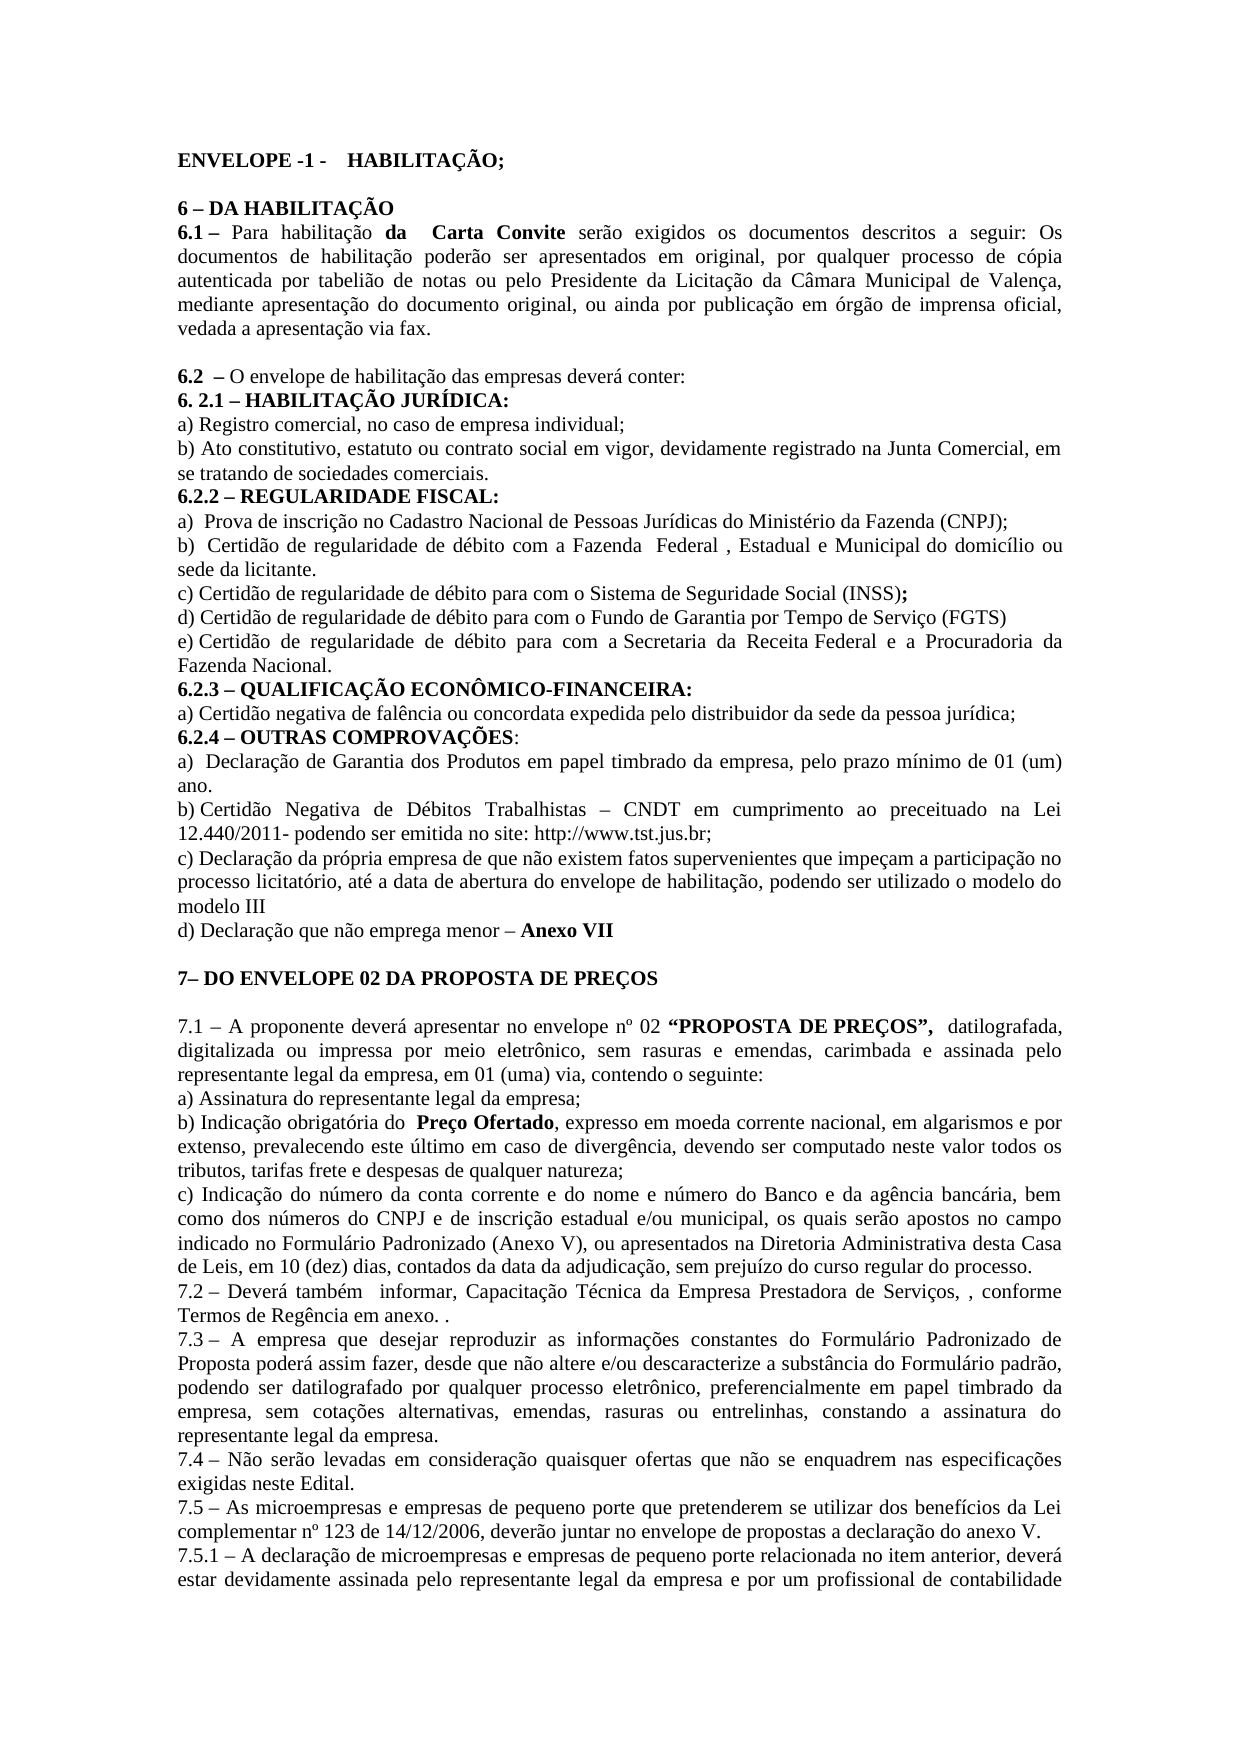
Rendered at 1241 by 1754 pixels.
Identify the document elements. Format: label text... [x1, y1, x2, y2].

text 6.2.4 – OUTRAS COMPROVAÇÕES: [177, 725, 1063, 749]
text c) Declaração da própria empresa de que não existem fatos supervenientes que impeçam a participação no processo licitatório, até a data de abertura do envelope de habilitação, podendo ser utilizado o modelo do modelo III [177, 845, 1063, 918]
text 6.2 – O envelope de habilitação das empresas deverá conter: [177, 364, 1063, 388]
text 7.4 – Não serão levadas em consideração quaisquer ofertas que não se enquadrem nas especificações exigidas neste Edital. [177, 1447, 1063, 1495]
text 7.5 – As microempresas e empresas de pequeno porte que pretenderem se utilizar dos benefícios da Lei complementar nº 123 de 14/12/2006, deverão juntar no envelope de propostas a declaração do anexo V. [177, 1495, 1063, 1543]
text 6.2.3 – QUALIFICAÇÃO ECONÔMICO-FINANCEIRA: [177, 677, 1063, 701]
text c) Indicação do número da conta corrente e do nome e número do Banco e da agência bancária, bem como dos números do CNPJ e de inscrição estadual e/ou municipal, os quais serão apostos no campo indicado no Formulário Padronizado (Anexo V), ou apresentados na Diretoria Administrativa desta Casa de Leis, em 10 (dez) dias, contados da data da adjudicação, sem prejuízo do curso regular do processo. [177, 1182, 1063, 1278]
text 6.2.2 – REGULARIDADE FISCAL: [177, 484, 1063, 508]
text b) Ato constitutivo, estatuto ou contrato social em vigor, devidamente registrado na Junta Comercial, em se tratando de sociedades comerciais. [177, 436, 1063, 484]
text b) Indicação obrigatória do Preço Ofertado, expresso em moeda corrente nacional, em algarismos e por extenso, prevalecendo este último em caso de divergência, devendo ser computado neste valor todos os tributos, tarifas frete e despesas de qualquer natureza; [177, 1110, 1063, 1182]
text d) Certidão de regularidade de débito para com o Fundo de Garantia por Tempo de Serviço (FGTS) [177, 605, 1063, 629]
text ENVELOPE -1 - HABILITAÇÃO; [177, 148, 1063, 172]
text 6. 2.1 – HABILITAÇÃO JURÍDICA: [177, 388, 1063, 412]
text a) Certidão negativa de falência ou concordata expedida pelo distribuidor da sede da pessoa jurídica; [177, 701, 1063, 725]
text b) Certidão Negativa de Débitos Trabalhistas – CNDT em cumprimento ao preceituado na Lei 12.440/2011- podendo ser emitida no site: http://www.tst.jus.br; [177, 797, 1063, 845]
text 7.2 – Deverá também informar, Capacitação Técnica da Empresa Prestadora de Serviços, , conforme Termos de Regência em anexo. . [177, 1278, 1063, 1327]
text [177, 1543, 1063, 1591]
text d) Declaração que não emprega menor – Anexo VII [177, 918, 1063, 942]
text 7.1 – A proponente deverá apresentar no envelope nº 02 “PROPOSTA DE PREÇOS”, datilografada, digitalizada ou impressa por meio eletrônico, sem rasuras e emendas, carimbada e assinada pelo representante legal da empresa, em 01 (uma) via, contendo o seguinte: [177, 1014, 1063, 1086]
text a) Declaração de Garantia dos Produtos em papel timbrado da empresa, pelo prazo mínimo de 01 (um) ano. [177, 749, 1063, 797]
text 7– DO ENVELOPE 02 DA PROPOSTA DE PREÇOS [177, 966, 1063, 990]
text c) Certidão de regularidade de débito para com o Sistema de Seguridade Social (INSS); [177, 581, 1063, 605]
text 7.3 – A empresa que desejar reproduzir as informações constantes do Formulário Padronizado de Proposta poderá assim fazer, desde que não altere e/ou descaracterize a substância do Formulário padrão, podendo ser datilografado por qualquer processo eletrônico, preferencialmente em papel timbrado da empresa, sem cotações alternativas, emendas, rasuras ou entrelinhas, constando a assinatura do representante legal da empresa. [177, 1327, 1063, 1447]
text 6 – DA HABILITAÇÃO [177, 196, 1063, 220]
text a) Registro comercial, no caso de empresa individual; [177, 412, 1063, 436]
text a) Assinatura do representante legal da empresa; [177, 1086, 1063, 1110]
text e) Certidão de regularidade de débito para com a Secretaria da Receita Federal e a Procuradoria da Fazenda Nacional. [177, 629, 1063, 677]
text a) Prova de inscrição no Cadastro Nacional de Pessoas Jurídicas do Ministério da Fazenda (CNPJ); [177, 508, 1063, 533]
text 6.1 – Para habilitação da Carta Convite serão exigidos os documentos descritos a seguir: Os documentos de habilitação poderão ser apresentados em original, por qualquer processo de cópia autenticada por tabelião de notas ou pelo Presidente da Licitação da Câmara Municipal de Valença, mediante apresentação do documento original, ou ainda por publicação em órgão de imprensa oficial, vedada a apresentação via fax. [177, 220, 1063, 340]
text b) Certidão de regularidade de débito com a Fazenda Federal , Estadual e Municipal do domicílio ou sede da licitante. [177, 533, 1063, 581]
